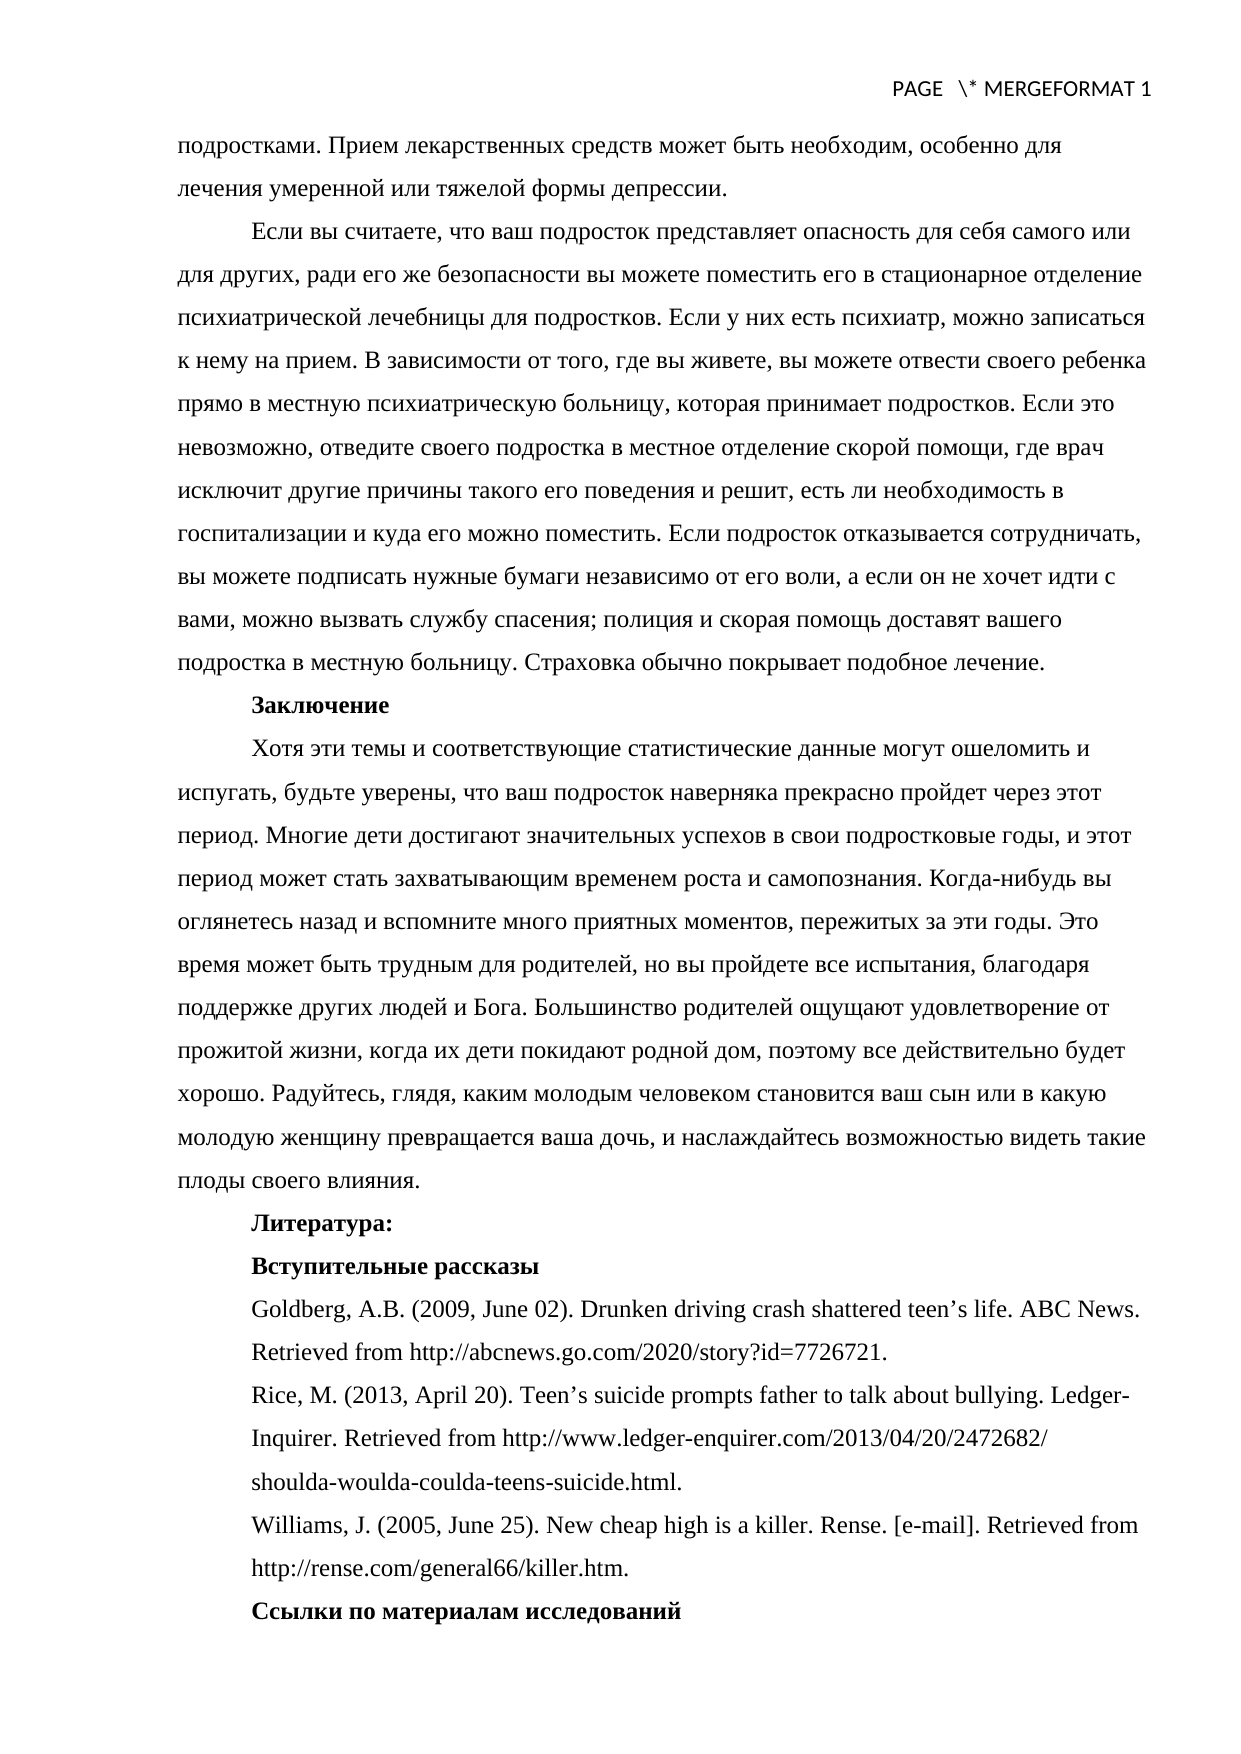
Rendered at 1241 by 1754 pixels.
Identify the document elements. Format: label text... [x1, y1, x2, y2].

text Inquirer. Retrieved from http://www.ledger-enquirer.com/2013/04/20/2472682/ [177, 1423, 1152, 1452]
text Rice, M. (2013, April 20). Teen’s suicide prompts father to talk about bullying. Ledger- [177, 1380, 1152, 1409]
text Retrieved from http://abcnews.go.com/2020/story?id=7726721. [177, 1337, 1152, 1366]
text Хотя эти темы и соответствующие статистические данные могут ошеломить и испугать, будьте уверены, что ваш подросток наверняка прекрасно пройдет через этот период. Многие дети достигают значительных успехов в свои подростковые годы, и этот период может стать захватывающим временем роста и самопознания. Когда-нибудь вы оглянетесь назад и вспомните много приятных моментов, пережитых за эти годы. Это время может быть трудным для родителей, но вы пройдете все испытания, благодаря поддержке других людей и Бога. Большинство родителей ощущают удовлетворение от прожитой жизни, когда их дети покидают родной дом, поэтому все действительно будет хорошо. Радуйтесь, глядя, каким молодым человеком становится ваш сын или в какую молодую женщину превращается ваша дочь, и наслаждайтесь возможностью видеть такие плоды своего влияния. [177, 733, 1152, 1193]
text http://rense.com/general66/killer.htm. [177, 1553, 1152, 1582]
text Вступительные рассказы [177, 1251, 1152, 1280]
text shoulda-woulda-coulda-teens-suicide.html. [177, 1467, 1152, 1495]
text Goldberg, A.B. (2009, June 02). Drunken driving crash shattered teen’s life. ABC News. [177, 1294, 1152, 1323]
text Если вы считаете, что ваш подросток представляет опасность для себя самого или для других, ради его же безопасности вы можете поместить его в стационарное отделение психиатрической лечебницы для подростков. Если у них есть психиатр, можно записаться к нему на прием. В зависимости от того, где вы живете, вы можете отвести своего ребенка прямо в местную психиатрическую больницу, которая принимает подростков. Если это невозможно, отведите своего подростка в местное отделение скорой помощи, где врач исключит другие причины такого его поведения и решит, есть ли необходимость в госпитализации и куда его можно поместить. Если подросток отказывается сотрудничать, вы можете подписать нужные бумаги независимо от его воли, а если он не хочет идти с вами, можно вызвать службу спасения; полиция и скорая помощь доставят вашего подростка в местную больницу. Страховка обычно покрывает подобное лечение. [177, 216, 1152, 676]
text Williams, J. (2005, June 25). New cheap high is a killer. Rense. [e-mail]. Retrieved from [177, 1510, 1152, 1538]
text Литература: [177, 1208, 1152, 1237]
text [177, 130, 1152, 202]
text Ссылки по материалам исследований [177, 1596, 1152, 1625]
text Заключение [177, 690, 1152, 719]
